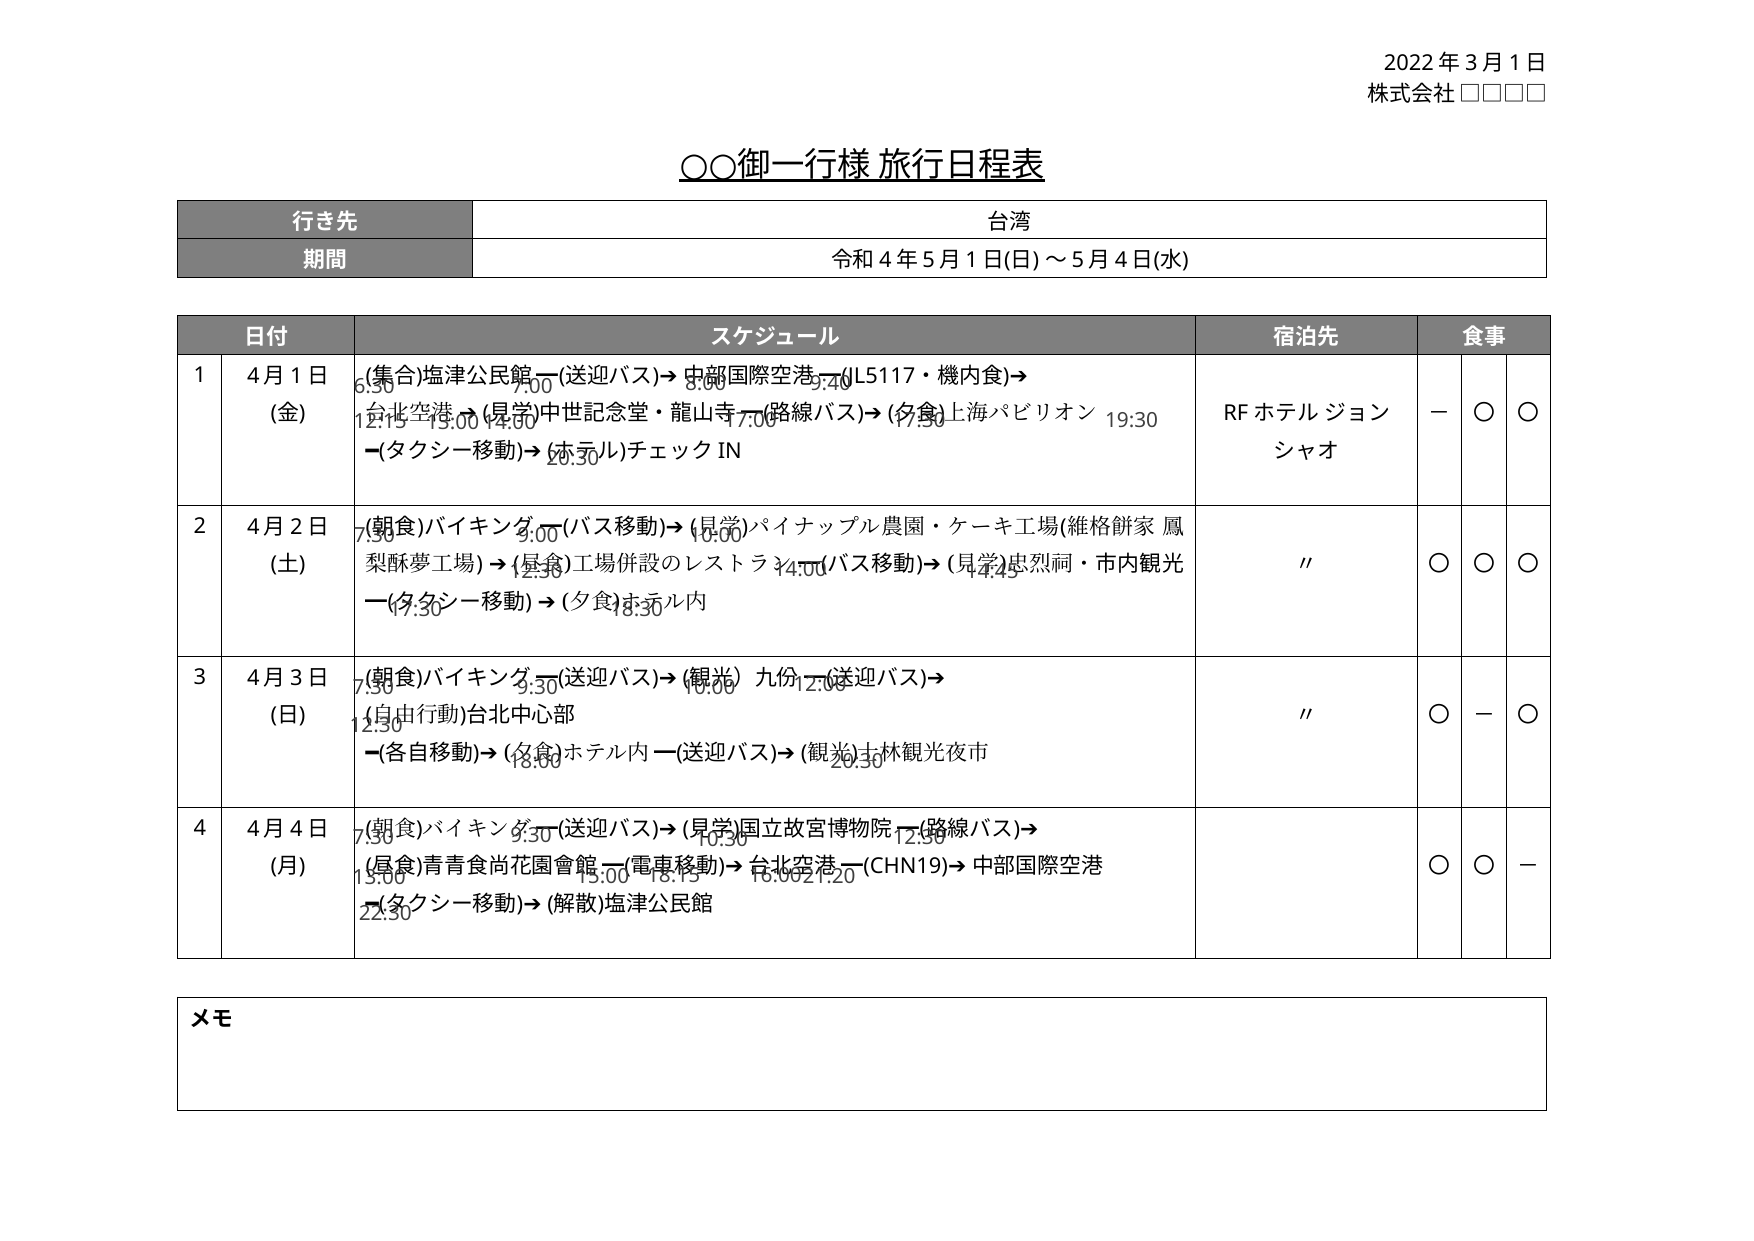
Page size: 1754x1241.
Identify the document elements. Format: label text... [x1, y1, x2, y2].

table_header 食事 [1418, 316, 1550, 354]
table_cell 〃 [1196, 657, 1417, 807]
table_cell － [1418, 355, 1461, 505]
table_cell 〇 [1462, 506, 1506, 656]
table_cell － [1507, 808, 1550, 958]
table_cell 4月4日 (月) [222, 808, 354, 958]
table_cell 〇 [1507, 657, 1550, 807]
table_header 台湾 [473, 201, 1546, 238]
table_cell 1 [178, 355, 221, 505]
table_cell － [1462, 657, 1506, 807]
table_header スケジュール [355, 316, 1195, 354]
table_cell 〇 [1418, 808, 1461, 958]
table_cell 令和4年5月1日(日) ～ 5月4日(水) [473, 239, 1546, 277]
table_cell 〇 [1462, 355, 1506, 505]
table_cell 2 [178, 506, 221, 656]
table_cell (集合)塩津公民館 ━(送迎バス)➔ 中部国際空港 ━(JL5117・機内食)➔ 台北空港 ➔ (見学)中世記念堂・龍山寺 ━(路線バス)➔ (夕食)上海パビリオン ━(タクシー移動)➔ (ホテル)チェックIN [355, 355, 1195, 505]
table_cell 4月1日 (金) [222, 355, 354, 505]
table_cell 〇 [1462, 808, 1506, 958]
table_cell 〃 [1196, 506, 1417, 656]
table_cell 〇 [1507, 355, 1550, 505]
text ○○御一行様 旅行日程表 [177, 125, 1547, 200]
table_cell RF ホテル ジョンシャオ [1196, 355, 1417, 505]
table_cell 〇 [1418, 506, 1461, 656]
table_cell [1196, 808, 1417, 958]
table_header メモ [178, 998, 1546, 1110]
table_cell (朝食)バイキング ━(送迎バス)➔ (見学)国立故宮博物院 ━(路線バス)➔ (昼食)青青食尚花園會館 ━(電車移動)➔ 台北空港 ━(CHN19)➔ 中部国際空港 ━(タクシー移動)➔ (解散)塩津公民館 [355, 808, 1195, 958]
table_header 行き先 [178, 201, 472, 238]
table_cell 4月2日 (土) [222, 506, 354, 656]
table_cell (朝食)バイキング ━(バス移動)➔ (見学)パイナップル農園・ケーキ工場(維格餅家 鳳梨酥夢工場) ➔ (昼食)工場併設のレストラン ━(バス移動)➔ (見学)忠烈祠・市内観光 ━(タクシー移動) ➔ (夕食)ホテル内 [355, 506, 1195, 656]
table_cell 期間 [178, 239, 472, 277]
table_cell 3 [178, 657, 221, 807]
table_cell 4月3日 (日) [222, 657, 354, 807]
table_header 宿泊先 [1196, 316, 1417, 354]
table_header 日付 [178, 316, 354, 354]
table_cell (朝食)バイキング ━(送迎バス)➔ (観光）九份 ━(送迎バス)➔ (自由行動)台北中心部 ━(各自移動)➔ (夕食)ホテル内 ━(送迎バス)➔ (観光)士林観光夜市 [355, 657, 1195, 807]
table_cell 4 [178, 808, 221, 958]
table_cell 〇 [1507, 506, 1550, 656]
table_cell 〇 [1418, 657, 1461, 807]
